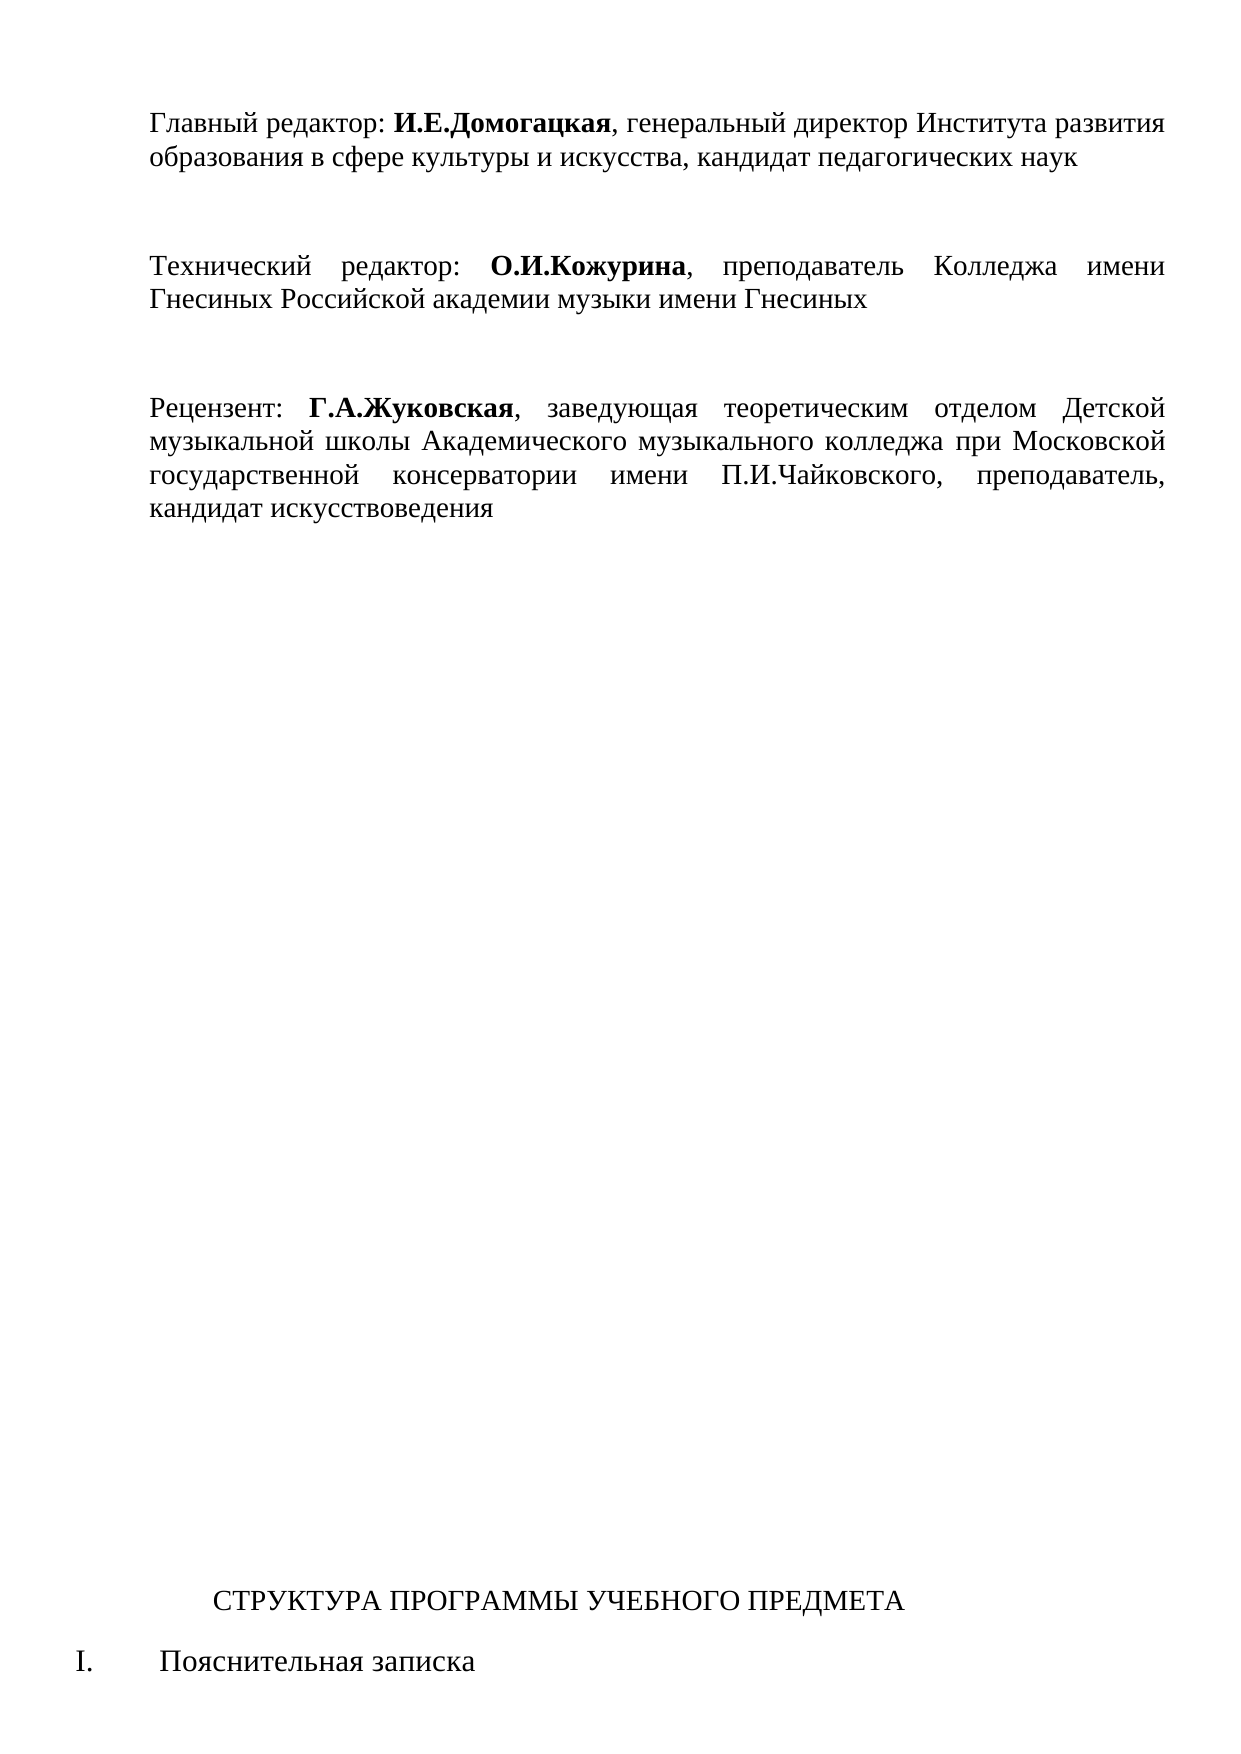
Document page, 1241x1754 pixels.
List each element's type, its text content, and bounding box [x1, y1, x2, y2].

text Рецензент: Г.А.Жуковская, заведующая теоретическим отделом Детской музыкальной школы Академического музыкального колледжа при Московской государственной консерватории имени П.И.Чайковского, преподаватель, кандидат искусствоведения [149, 390, 1165, 524]
text СТРУКТУРА ПРОГРАММЫ УЧЕБНОГО ПРЕДМЕТА [213, 1583, 1165, 1616]
text Главный редактор: И.Е.Домогацкая, генеральный директор Института развития образования в сфере культуры и искусства, кандидат педагогических наук [149, 105, 1165, 172]
text I. Пояснительная записка [75, 1642, 1165, 1678]
text Технический редактор: О.И.Кожурина, преподаватель Колледжа имени Гнесиных Российской академии музыки имени Гнесиных [149, 248, 1165, 315]
